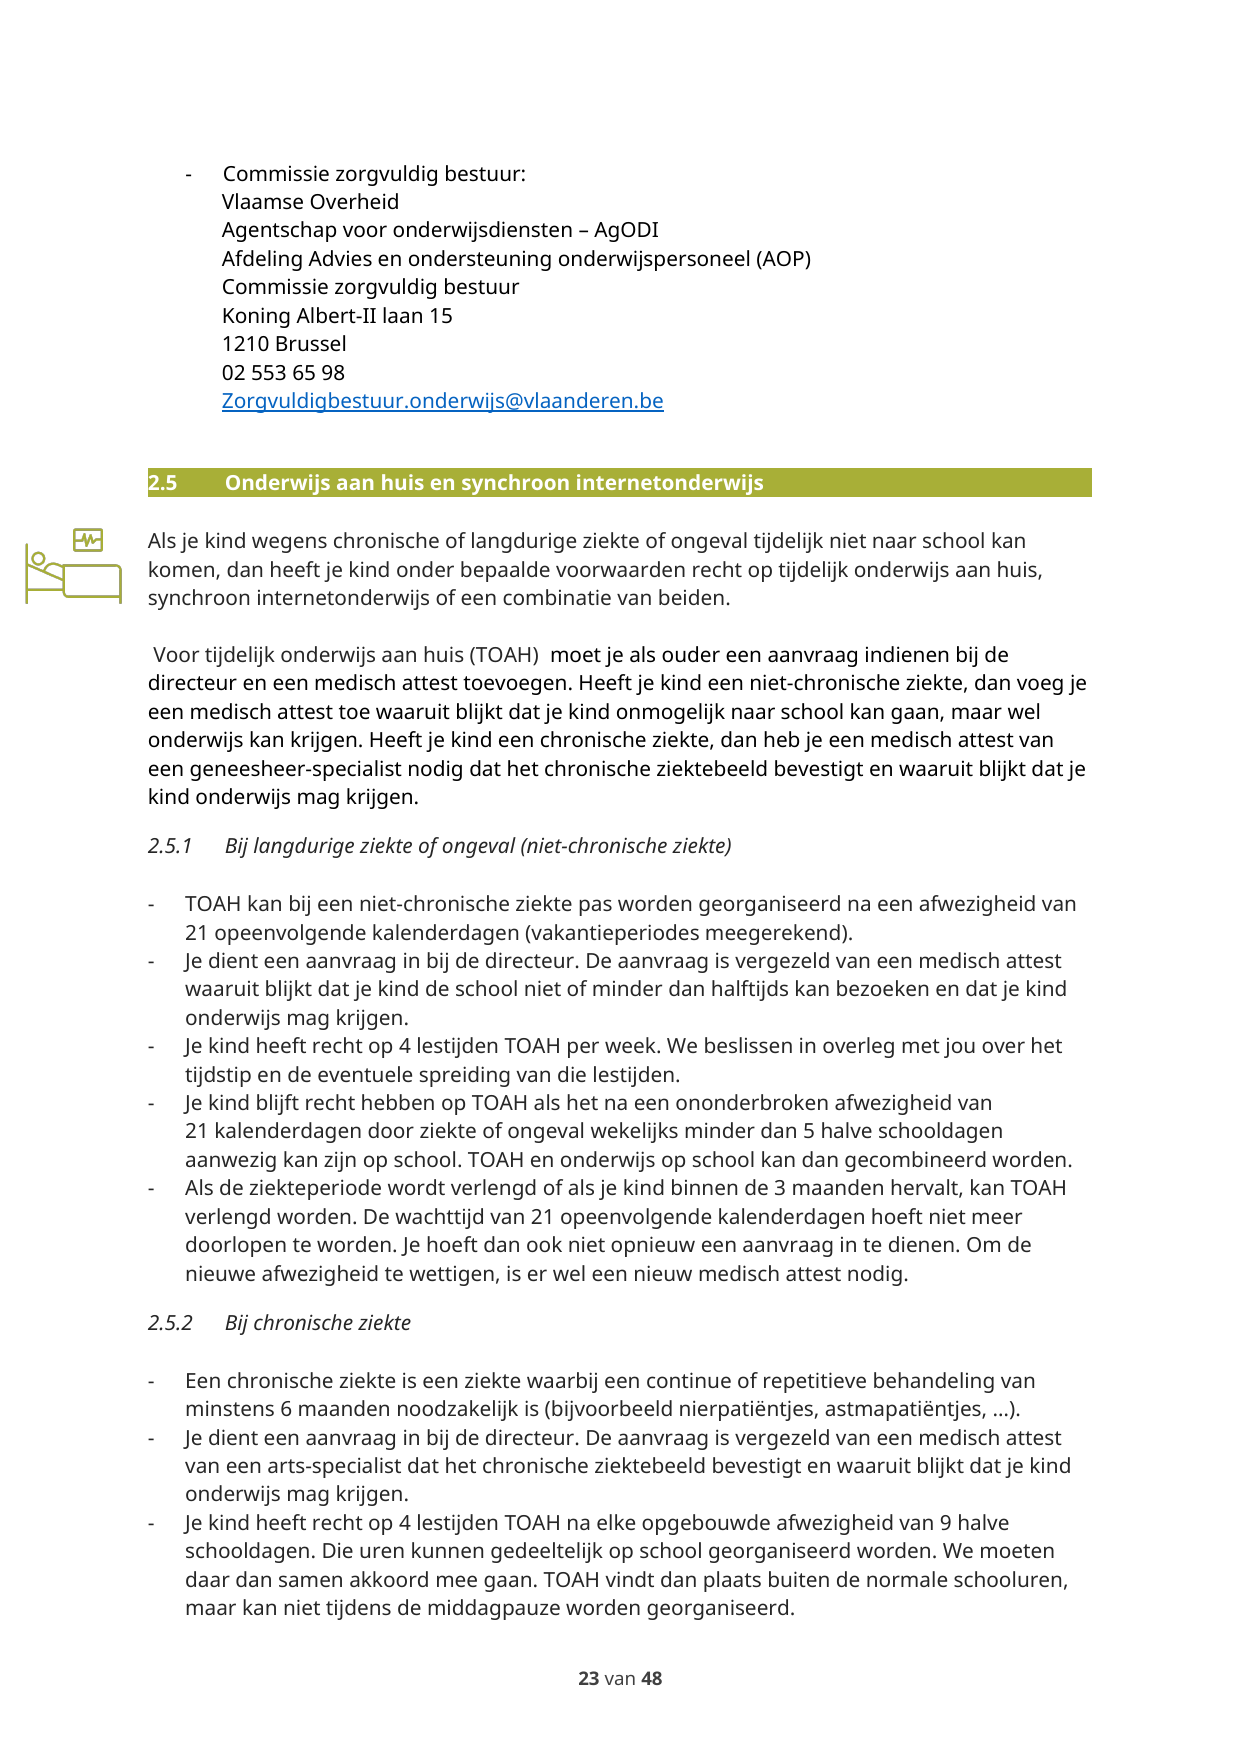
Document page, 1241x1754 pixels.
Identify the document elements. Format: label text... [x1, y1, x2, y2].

picture [18, 511, 129, 622]
text 1210 Brussel [222, 329, 1092, 358]
subtitle Bij chronische ziekte [148, 1308, 1092, 1337]
text Zorgvuldigbestuur.onderwijs@vlaanderen.be [222, 386, 1092, 414]
list Je dient een aanvraag in bij de directeur. De aanvraag is vergezeld van een medisch attest waaruit blijkt dat je kind de school niet of minder dan halftijds kan bezoeken en dat je kind onderwijs mag krijgen. [148, 946, 1092, 1031]
text Koning Albert-II laan 15 [222, 301, 1092, 329]
list Je kind blijft recht hebben op TOAH als het na een ononderbroken afwezigheid van 21 kalenderdagen door ziekte of ongeval wekelijks minder dan 5 halve schooldagen aanwezig kan zijn op school. TOAH en onderwijs op school kan dan gecombineerd worden. [148, 1088, 1092, 1173]
subtitle Bij langdurige ziekte of ongeval (niet-chronische ziekte) [148, 831, 1092, 860]
text Vlaamse Overheid [222, 187, 1092, 216]
list Je kind heeft recht op 4 lestijden TOAH na elke opgebouwde afwezigheid van 9 halve schooldagen. Die uren kunnen gedeeltelijk op school georganiseerd worden. We moeten daar dan samen akkoord mee gaan. TOAH vindt dan plaats buiten de normale schooluren, maar kan niet tijdens de middagpauze worden georganiseerd. [148, 1508, 1092, 1622]
text Voor tijdelijk onderwijs aan huis (TOAH) moet je als ouder een aanvraag indienen bij de directeur en een medisch attest toevoegen. Heeft je kind een niet-chronische ziekte, dan voeg je een medisch attest toe waaruit blijkt dat je kind onmogelijk naar school kan gaan, maar wel onderwijs kan krijgen. Heeft je kind een chronische ziekte, dan heb je een medisch attest van een geneesheer-specialist nodig dat het chronische ziektebeeld bevestigt en waaruit blijkt dat je kind onderwijs mag krijgen. [148, 640, 1092, 811]
list Commissie zorgvuldig bestuur: [185, 159, 1092, 187]
text Afdeling Advies en ondersteuning onderwijspersoneel (AOP) [222, 244, 1092, 272]
text Als je kind wegens chronische of langdurige ziekte of ongeval tijdelijk niet naar school kan komen, dan heeft je kind onder bepaalde voorwaarden recht op tijdelijk onderwijs aan huis, synchroon internetonderwijs of een combinatie van beiden. [148, 526, 1092, 612]
text Commissie zorgvuldig bestuur [222, 272, 1092, 301]
text Agentschap voor onderwijsdiensten – AgODI [222, 216, 1092, 244]
list Een chronische ziekte is een ziekte waarbij een continue of repetitieve behandeling van minstens 6 maanden noodzakelijk is (bijvoorbeeld nierpatiëntjes, astmapatiëntjes, …). [148, 1366, 1092, 1423]
list Als de ziekteperiode wordt verlengd of als je kind binnen de 3 maanden hervalt, kan TOAH verlengd worden. De wachttijd van 21 opeenvolgende kalenderdagen hoeft niet meer doorlopen te worden. Je hoeft dan ook niet opnieuw een aanvraag in te dienen. Om de nieuwe afwezigheid te wettigen, is er wel een nieuw medisch attest nodig. [148, 1173, 1092, 1287]
subtitle Onderwijs aan huis en synchroon internetonderwijs [148, 468, 1092, 497]
text 02 553 65 98 [222, 358, 1092, 386]
list Je dient een aanvraag in bij de directeur. De aanvraag is vergezeld van een medisch attest van een arts-specialist dat het chronische ziektebeeld bevestigt en waaruit blijkt dat je kind onderwijs mag krijgen. [148, 1423, 1092, 1508]
list TOAH kan bij een niet-chronische ziekte pas worden georganiseerd na een afwezigheid van 21 opeenvolgende kalenderdagen (vakantieperiodes meegerekend). [148, 889, 1092, 946]
list Je kind heeft recht op 4 lestijden TOAH per week. We beslissen in overleg met jou over het tijdstip en de eventuele spreiding van die lestijden. [148, 1031, 1092, 1088]
